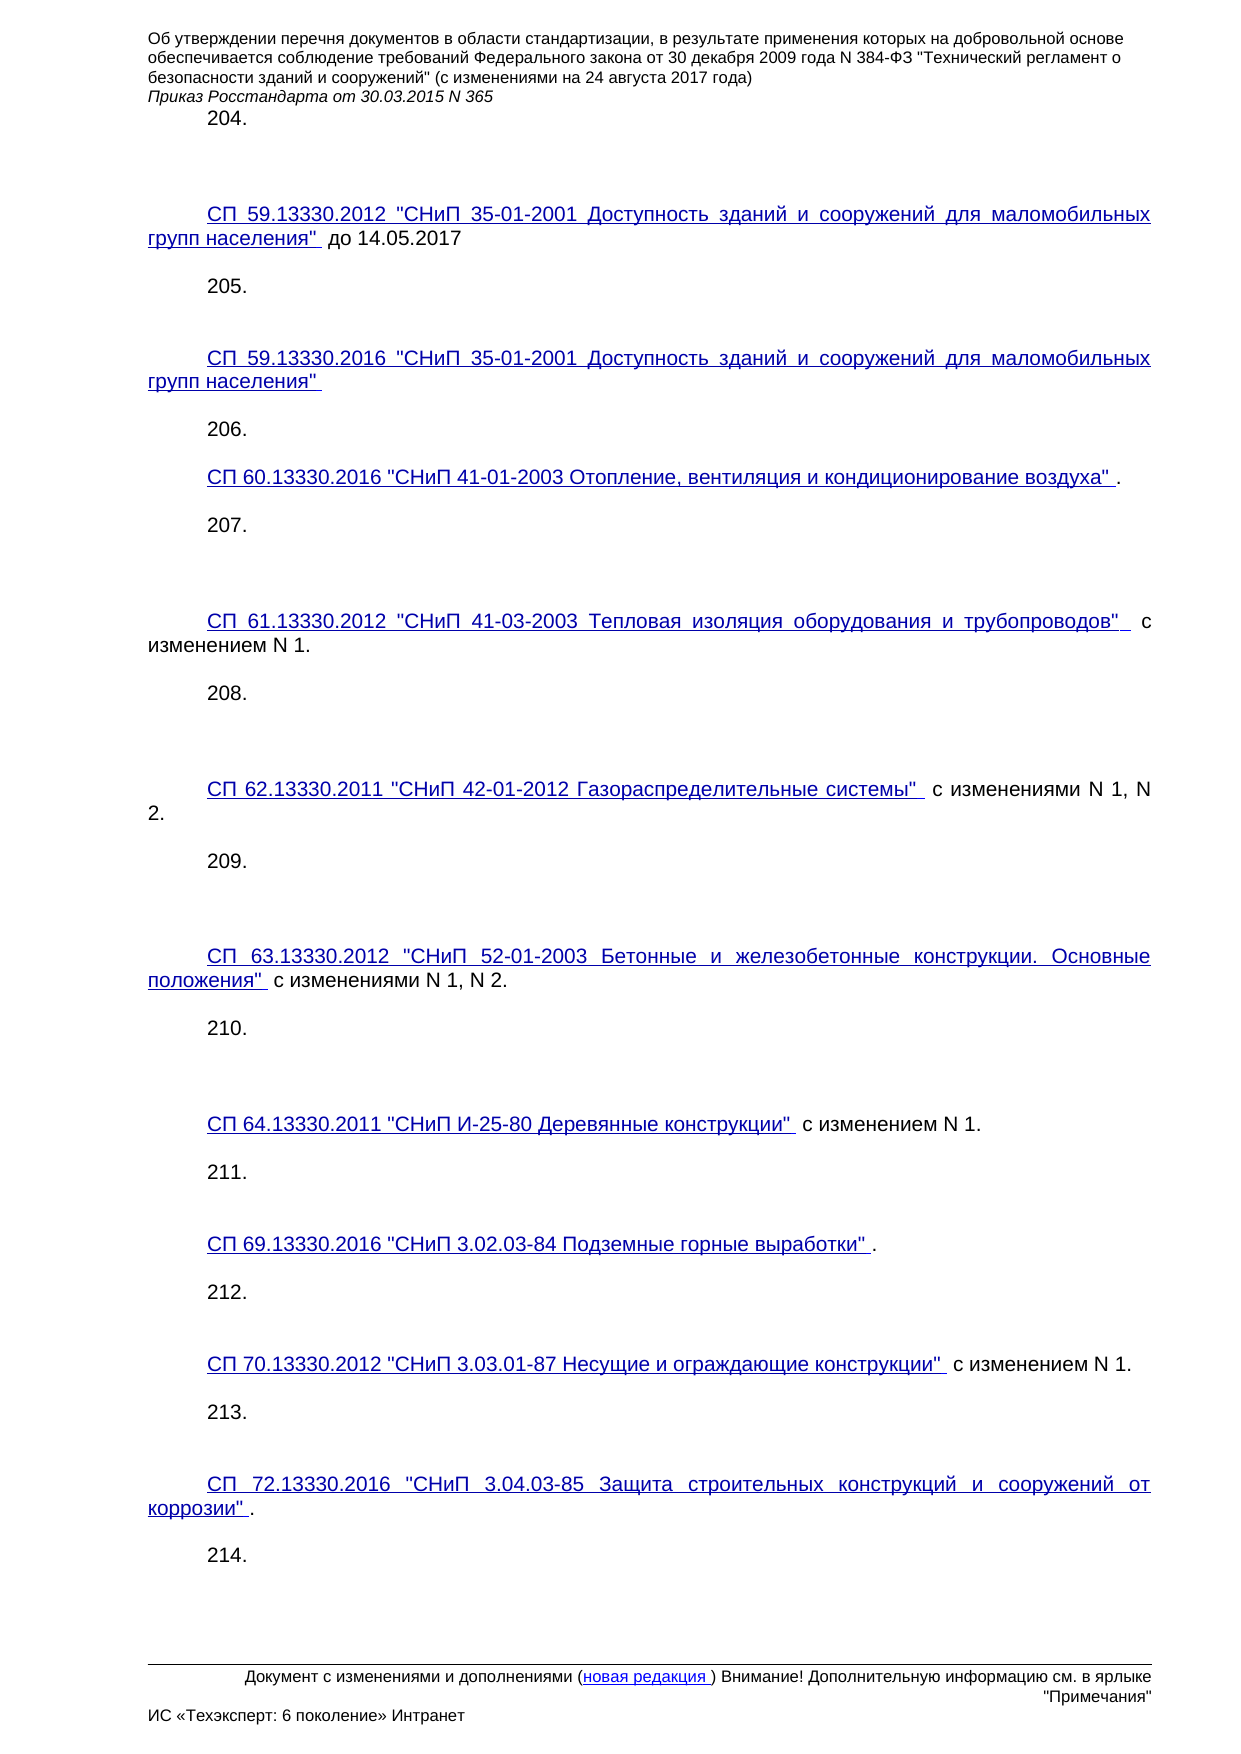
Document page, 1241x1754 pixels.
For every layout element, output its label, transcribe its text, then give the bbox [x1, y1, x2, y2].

text СП 64.13330.2011 "СНиП И-25-80 Деревянные конструкции" с изменением N 1. [148, 1112, 1152, 1136]
text СП 60.13330.2016 "СНиП 41-01-2003 Отопление, вентиляция и кондиционирование воздуха" . [148, 465, 1152, 489]
text 211. [148, 1160, 1152, 1184]
text СП 59.13330.2012 "СНиП 35-01-2001 Доступность зданий и сооружений для маломобильных групп населения" до 14.05.2017 [148, 202, 1152, 249]
text 204. [148, 106, 1152, 130]
text 207. [148, 513, 1152, 537]
text 208. [148, 681, 1152, 705]
text СП 69.13330.2016 "СНиП 3.02.03-84 Подземные горные выработки" . [148, 1232, 1152, 1256]
text СП 63.13330.2012 "СНиП 52-01-2003 Бетонные и железобетонные конструкции. Основные положения" с изменениями N 1, N 2. [148, 944, 1152, 992]
text СП 62.13330.2011 "СНиП 42-01-2012 Газораспределительные системы" с изменениями N 1, N 2. [148, 777, 1152, 824]
text СП 72.13330.2016 "СНиП 3.04.03-85 Защита строительных конструкций и сооружений от коррозии" . [148, 1471, 1152, 1519]
text СП 59.13330.2016 "СНиП 35-01-2001 Доступность зданий и сооружений для маломобильных групп населения" [148, 345, 1152, 393]
text 212. [148, 1280, 1152, 1304]
text 206. [148, 417, 1152, 441]
text 209. [148, 848, 1152, 872]
text 210. [148, 1016, 1152, 1040]
text СП 61.13330.2012 "СНиП 41-03-2003 Тепловая изоляция оборудования и трубопроводов" с изменением N 1. [148, 609, 1152, 657]
text 205. [148, 273, 1152, 297]
text 214. [148, 1543, 1152, 1567]
text 213. [148, 1399, 1152, 1423]
text СП 70.13330.2012 "СНиП 3.03.01-87 Несущие и ограждающие конструкции" с изменением N 1. [148, 1352, 1152, 1376]
